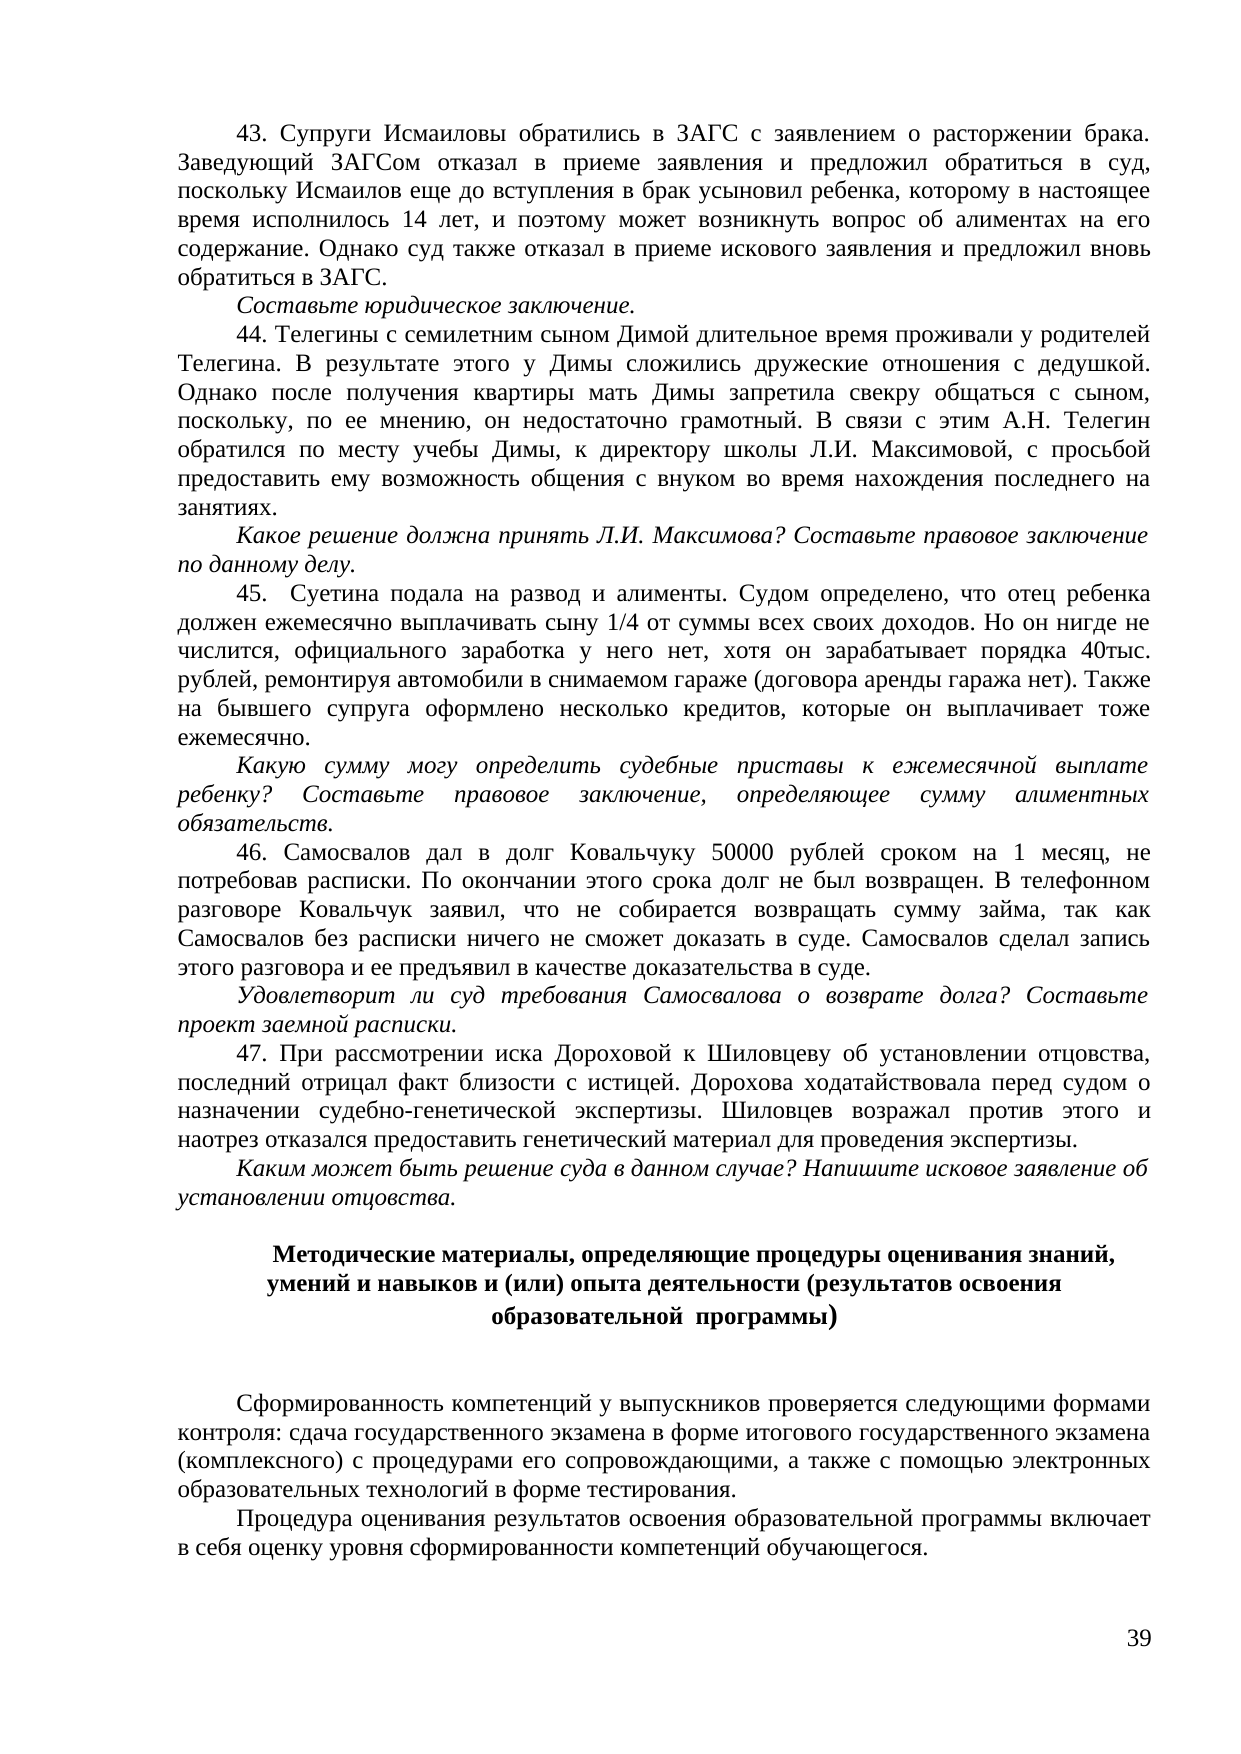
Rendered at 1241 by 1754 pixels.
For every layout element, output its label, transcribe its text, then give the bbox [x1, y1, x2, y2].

text Составьте юридическое заключение. [177, 291, 1152, 319]
text Удовлетворит ли суд требования Самосвалова о возврате долга? Составьте проект заемной расписки. [177, 981, 1152, 1038]
text Каким может быть решение суда в данном случае? Напишите исковое заявление об установлении отцовства. [177, 1153, 1152, 1211]
text 44. Телегины с семилетним сыном Димой длительное время проживали у родителей Телегина. В результате этого у Димы сложились дружеские отношения с дедушкой. Однако после получения квартиры мать Димы запретила свекру общаться с сыном, поскольку, по ее мнению, он недостаточно грамотный. В связи с этим А.Н. Телегин обратился по месту учебы Димы, к директору школы Л.И. Максимовой, с просьбой предоставить ему возможность общения с внуком во время нахождения последнего на занятиях. [177, 319, 1152, 521]
text 45. Суетина подала на развод и алименты. Судом определено, что отец ребенка должен ежемесячно выплачивать сыну 1/4 от суммы всех своих доходов. Но он нигде не числится, официального заработка у него нет, хотя он зарабатывает порядка 40тыс. рублей, ремонтируя автомобили в снимаемом гараже (договора аренды гаража нет). Также на бывшего супруга оформлено несколько кредитов, которые он выплачивает тоже ежемесячно. [177, 578, 1152, 751]
text Методические материалы, определяющие процедуры оценивания знаний, умений и навыков и (или) опыта деятельности (результатов освоения образовательной программы) [177, 1239, 1152, 1330]
text Какое решение должна принять Л.И. Максимова? Составьте правовое заключение по данному делу. [177, 521, 1152, 578]
text 46. Самосвалов дал в долг Ковальчуку 50000 рублей сроком на 1 месяц, не потребовав расписки. По окончании этого срока долг не был возвращен. В телефонном разговоре Ковальчук заявил, что не собирается возвращать сумму займа, так как Самосвалов без расписки ничего не сможет доказать в суде. Самосвалов сделал запись этого разговора и ее предъявил в качестве доказательства в суде. [177, 837, 1152, 981]
text Процедура оценивания результатов освоения образовательной программы включает в себя оценку уровня сформированности компетенций обучающегося. [177, 1503, 1152, 1560]
text Какую сумму могу определить судебные приставы к ежемесячной выплате ребенку? Составьте правовое заключение, определяющее сумму алиментных обязательств. [177, 751, 1152, 837]
text 43. Супруги Исмаиловы обратились в ЗАГС с заявлением о расторжении брака. Заведующий ЗАГСом отказал в приеме заявления и предложил обратиться в суд, поскольку Исмаилов еще до вступления в брак усыновил ребенка, которому в настоящее время исполнилось 14 лет, и поэтому может возникнуть вопрос об алиментах на его содержание. Однако суд также отказал в приеме искового заявления и предложил вновь обратиться в ЗАГС. [177, 118, 1152, 291]
text 47. При рассмотрении иска Дороховой к Шиловцеву об установлении отцовства, последний отрицал факт близости с истицей. Дорохова ходатайствовала перед судом о назначении судебно-генетической экспертизы. Шиловцев возражал против этого и наотрез отказался предоставить генетический материал для проведения экспертизы. [177, 1038, 1152, 1153]
text Сформированность компетенций у выпускников проверяется следующими формами контроля: сдача государственного экзамена в форме итогового государственного экзамена (комплексного) с процедурами его сопровождающими, а также с помощью электронных образовательных технологий в форме тестирования. [177, 1388, 1152, 1503]
